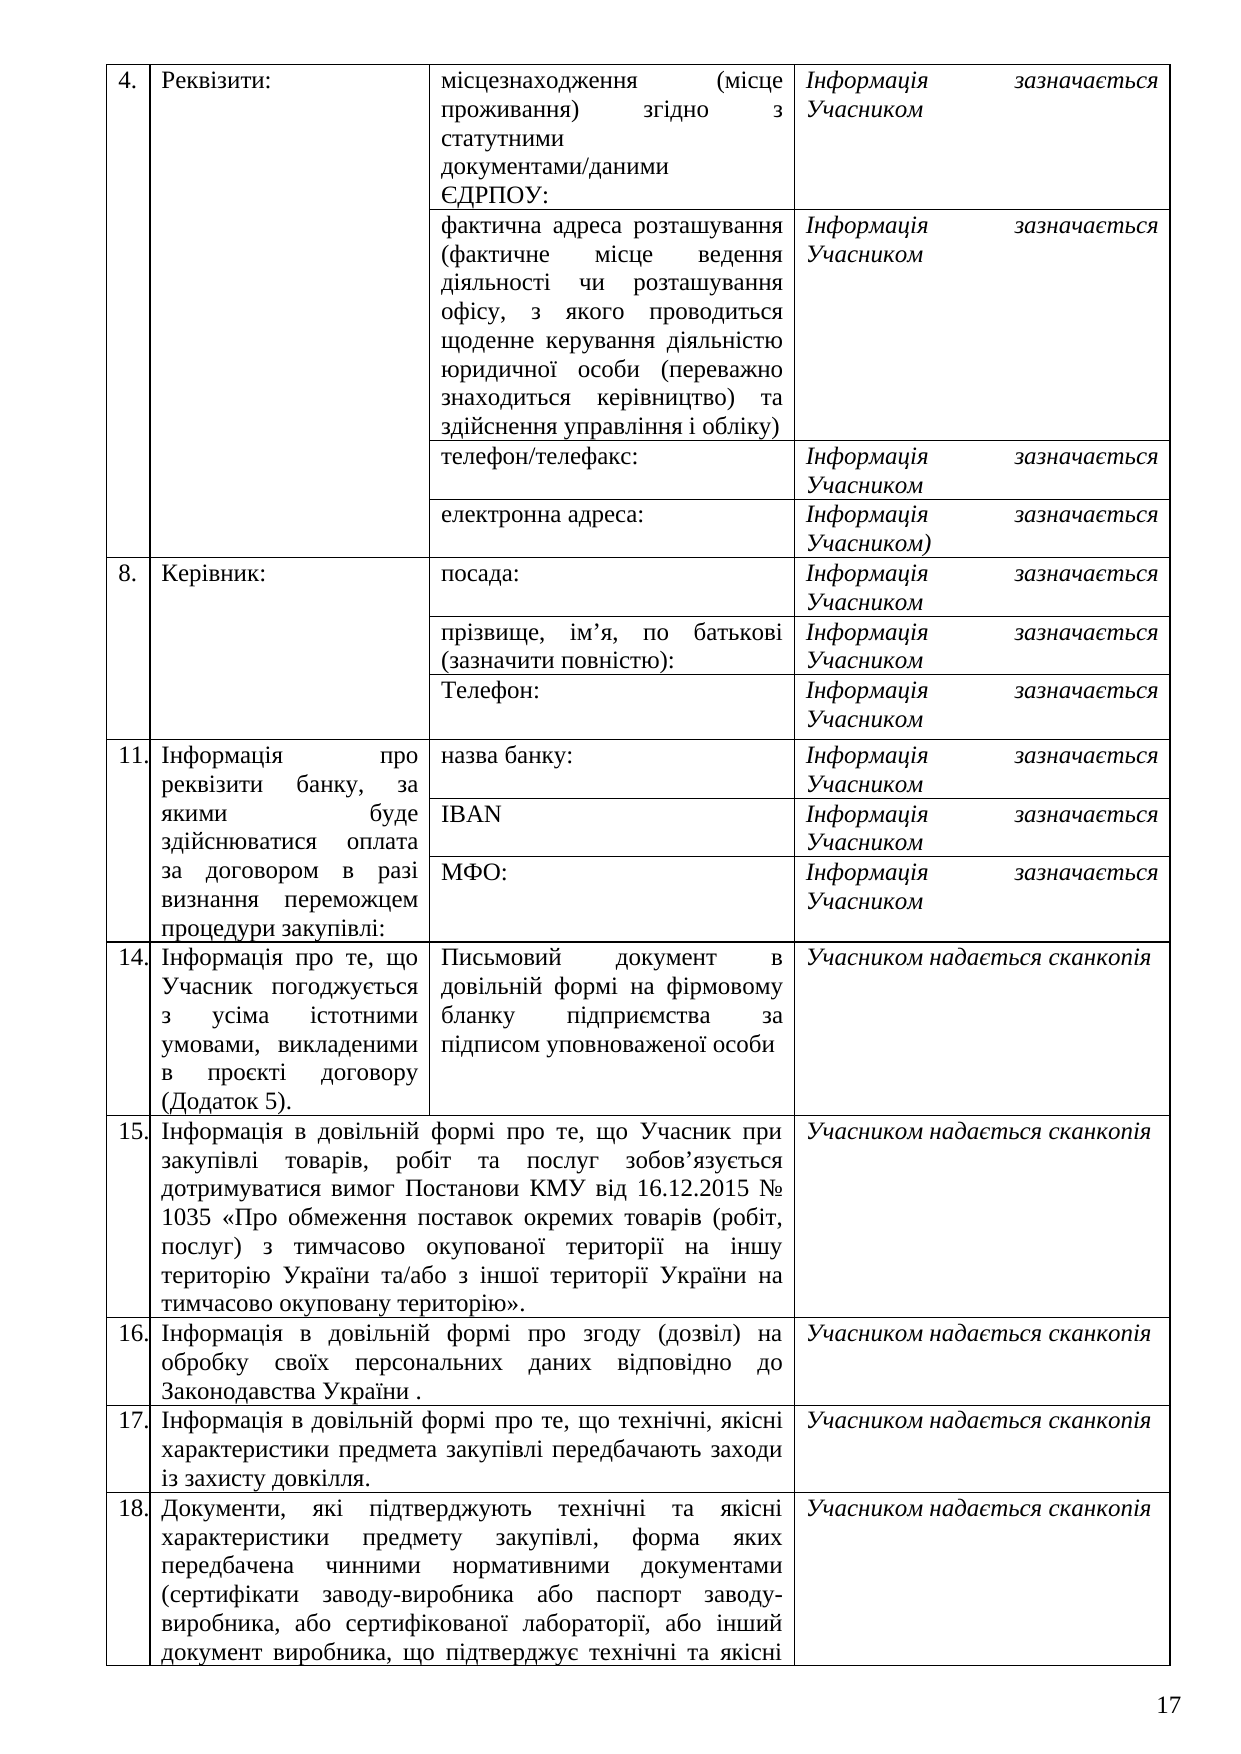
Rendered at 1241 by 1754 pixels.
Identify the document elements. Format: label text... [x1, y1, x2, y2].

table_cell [151, 1493, 794, 1665]
table_cell [107, 1318, 149, 1404]
table_cell місцезнаходження (місце проживання) згідно з статутними документами/даними ЄДРПОУ: [430, 65, 794, 209]
table_cell Інформація зазначається Учасником) [795, 500, 1169, 557]
table_cell Телефон: [430, 675, 794, 739]
table_cell [107, 943, 149, 1115]
table_cell Інформація зазначається Учасником [795, 799, 1169, 856]
table_cell [107, 1116, 149, 1317]
table_cell Інформація зазначається Учасником [795, 441, 1169, 498]
table_cell Учасником надається сканкопія [795, 1116, 1169, 1317]
table_cell Інформація зазначається Учасником [795, 740, 1169, 798]
table_cell фактична адреса розташування (фактичне місце ведення діяльності чи розташування офісу, з якого проводиться щоденне керування діяльністю юридичної особи (переважно знаходиться керівництво) та здійснення управління і обліку) [430, 210, 794, 440]
table_cell МФО: [430, 857, 794, 941]
table_cell Інформація про те, що Учасник погоджується з усіма істотними умовами, викладеними в проєкті договору (Додаток 5). [151, 943, 429, 1115]
table_cell [107, 1406, 149, 1492]
table_cell Інформація зазначається Учасником [795, 675, 1169, 739]
table_cell Учасником надається сканкопія [795, 1318, 1169, 1404]
table_cell Інформація зазначається Учасником [795, 558, 1169, 616]
table_cell Інформація зазначається Учасником [795, 617, 1169, 674]
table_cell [795, 1493, 1169, 1665]
table_cell Реквізити: [151, 65, 429, 557]
table_cell Інформація зазначається Учасником [795, 65, 1169, 209]
table_cell [107, 558, 149, 739]
table_cell [107, 1493, 149, 1665]
table_cell Інформація зазначається Учасником [795, 210, 1169, 440]
table_cell Учасником надається сканкопія [795, 943, 1169, 1115]
table_cell Учасником надається сканкопія [795, 1406, 1169, 1492]
table_cell посада: [430, 558, 794, 616]
table_cell Керівник: [151, 558, 429, 739]
table_cell електронна адреса: [430, 500, 794, 557]
table_cell [107, 65, 149, 557]
table_cell Інформація зазначається Учасником [795, 857, 1169, 941]
table_cell прізвище, ім’я, по батькові (зазначити повністю): [430, 617, 794, 674]
table_cell назва банку: [430, 740, 794, 798]
table_cell телефон/телефакс: [430, 441, 794, 498]
table_cell Інформація в довільній формі про те, що технічні, якісні характеристики предмета закупівлі передбачають заходи із захисту довкілля. [151, 1406, 794, 1492]
table_cell Інформація в довільній формі про згоду (дозвіл) на обробку своїх персональних даних відповідно до Законодавства України . [151, 1318, 794, 1404]
table_cell IBAN [430, 799, 794, 856]
table_cell Письмовий документ в довільній формі на фірмовому бланку підприємства за підписом уповноваженої особи [430, 943, 794, 1115]
table_cell Інформація в довільній формі про те, що Учасник при закупівлі товарів, робіт та послуг зобов’язується дотримуватися вимог Постанови КМУ від 16.12.2015 № 1035 «Про обмеження поставок окремих товарів (робіт, послуг) з тимчасово окупованої території на іншу територію України та/або з іншої території України на тимчасово окуповану територію». [151, 1116, 794, 1317]
table_cell [107, 740, 149, 941]
table_cell Інформація про реквізити банку, за якими буде здійснюватися оплата за договором в разі визнання переможцем процедури закупівлі: [151, 740, 429, 941]
